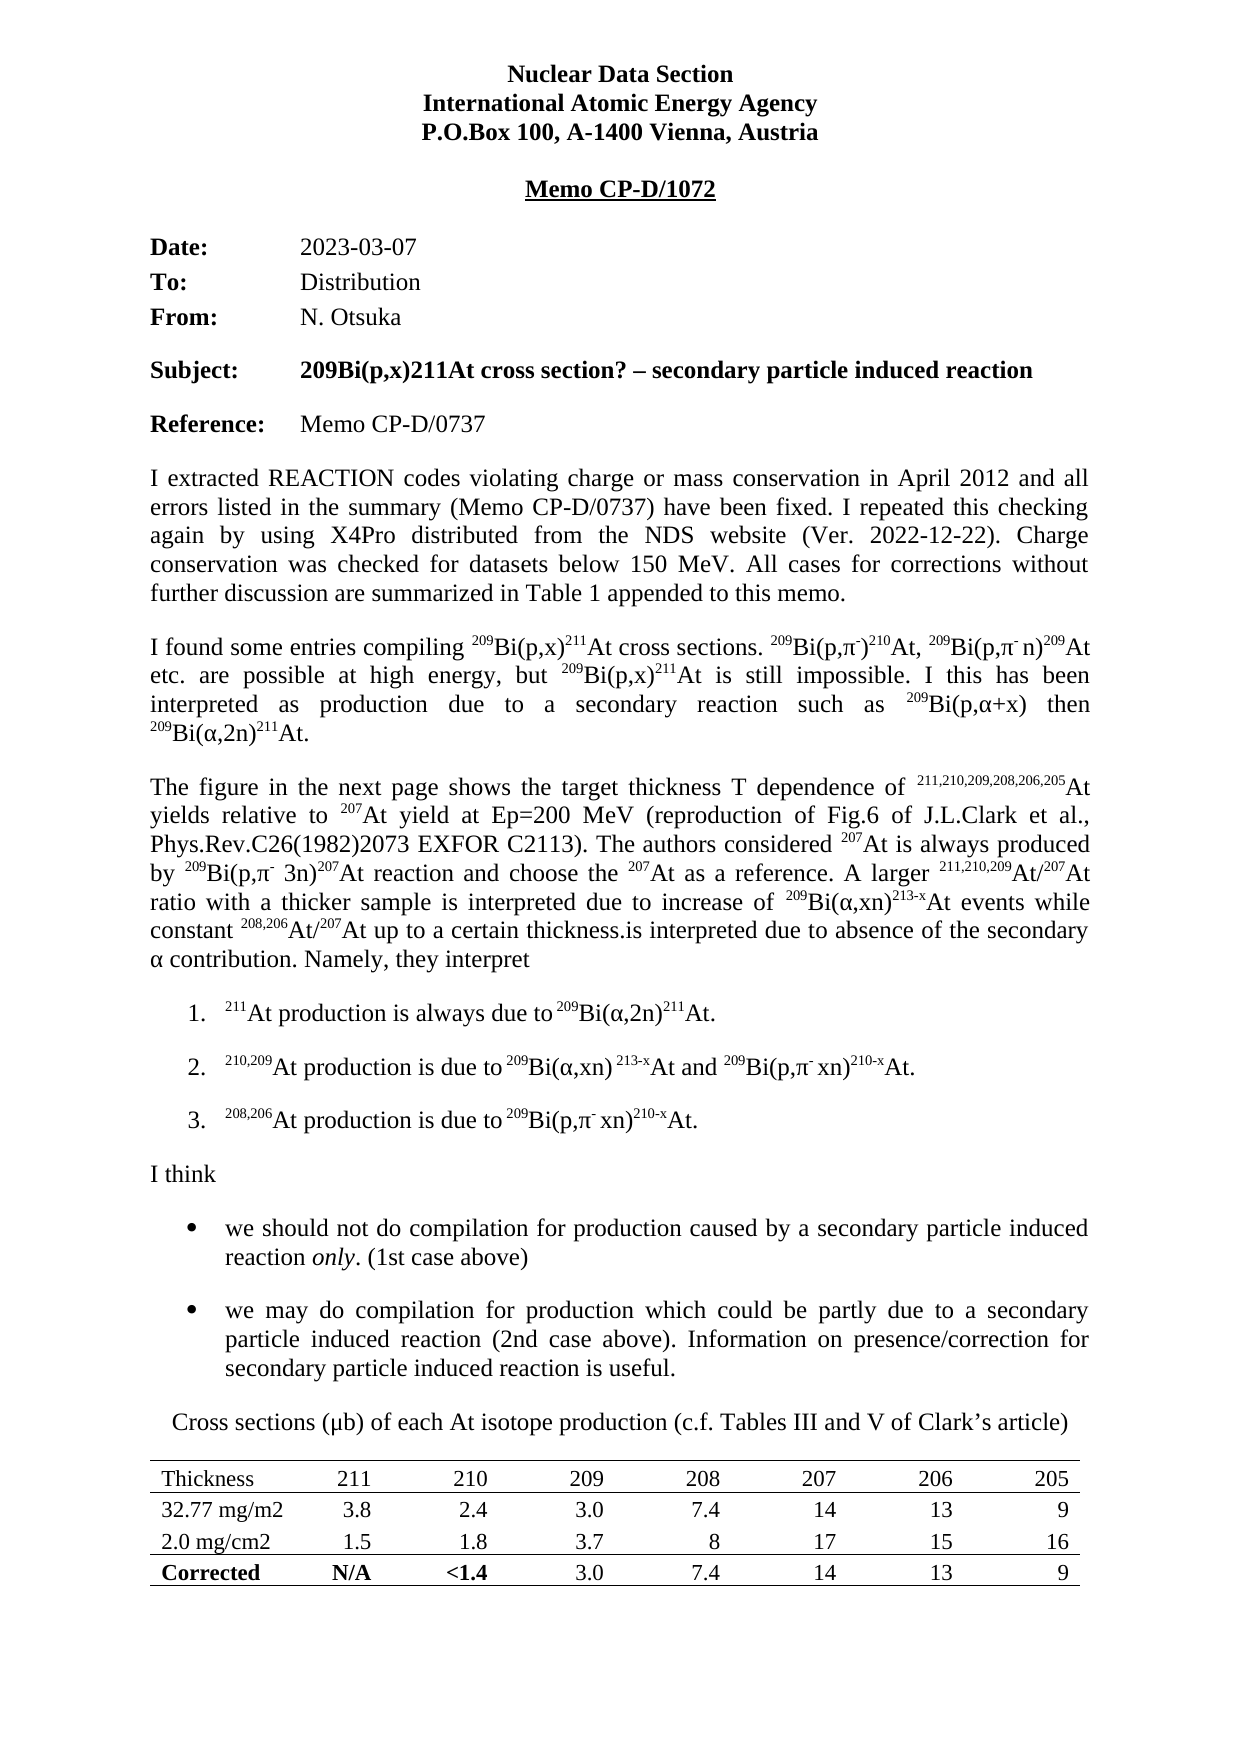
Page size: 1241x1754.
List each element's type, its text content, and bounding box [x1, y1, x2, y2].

table_header 211 [312, 1461, 382, 1492]
text To: Distribution [150, 267, 1090, 295]
text P.O.Box 100, A-1400 Vienna, Austria [150, 117, 1090, 145]
table_header 210 [383, 1461, 499, 1492]
table_cell N/A [312, 1555, 382, 1585]
table_cell 7.4 [615, 1555, 731, 1585]
table_header 208 [615, 1461, 731, 1492]
text Cross sections (μb) of each At isotope production (c.f. Tables III and V of Clark’s article) [150, 1407, 1090, 1435]
table_cell 14 [731, 1555, 847, 1585]
table_header 206 [847, 1461, 963, 1492]
text Reference: Memo CP-D/0737 [150, 409, 1090, 438]
text Memo CP-D/1072 [150, 174, 1090, 203]
text International Atomic Energy Agency [150, 88, 1090, 117]
text The figure in the next page shows the target thickness T dependence of 211,210,209,208,206,205At yields relative to 207At yield at Ep=200 MeV (reproduction of Fig.6 of J.L.Clark et al., Phys.Rev.C26(1982)2073 EXFOR C2113). The authors considered 207At is always produced by 209Bi(p,π- 3n)207At reaction and choose the 207At as a reference. A larger 211,210,209At/207At ratio with a thicker sample is interpreted due to increase of 209Bi(α,xn)213-xAt events while constant 208,206At/207At up to a certain thickness.is interpreted due to absence of the secondary α contribution. Namely, they interpret [150, 772, 1090, 973]
list 210,209At production is due to 209Bi(α,xn) 213-xAt and 209Bi(p,π- xn)210-xAt. [187, 1052, 1090, 1080]
table_cell 7.4 [615, 1493, 731, 1523]
table_cell 15 [847, 1523, 963, 1554]
list 208,206At production is due to 209Bi(p,π- xn)210-xAt. [187, 1105, 1090, 1134]
table_header 207 [731, 1461, 847, 1492]
list we should not do compilation for production caused by a secondary particle induced reaction only. (1st case above) [187, 1213, 1090, 1270]
table_cell 14 [731, 1493, 847, 1523]
table_cell 2.0 mg/cm2 [150, 1523, 312, 1554]
text Subject: 209Bi(p,x)211At cross section? – secondary particle induced reaction [150, 355, 1090, 384]
table_header 209 [499, 1461, 615, 1492]
table_cell 8 [615, 1523, 731, 1554]
table_cell 3.8 [312, 1493, 382, 1523]
table_cell 1.5 [312, 1523, 382, 1554]
table_cell 9 [964, 1493, 1080, 1523]
text Date: 2023-03-07 [150, 232, 1090, 260]
text Nuclear Data Section [150, 59, 1090, 88]
table_cell 32.77 mg/m2 [150, 1493, 312, 1523]
table_cell 2.4 [383, 1493, 499, 1523]
text I think [150, 1159, 1090, 1188]
table_cell 13 [847, 1493, 963, 1523]
table_cell 16 [964, 1523, 1080, 1554]
table_header 205 [964, 1461, 1080, 1492]
table_cell 1.8 [383, 1523, 499, 1554]
text I extracted REACTION codes violating charge or mass conservation in April 2012 and all errors listed in the summary (Memo CP-D/0737) have been fixed. I repeated this checking again by using X4Pro distributed from the NDS website (Ver. 2022-12-22). Charge conservation was checked for datasets below 150 MeV. All cases for corrections without further discussion are summarized in Table 1 appended to this memo. [150, 463, 1090, 607]
table_cell 17 [731, 1523, 847, 1554]
table_cell 13 [847, 1555, 963, 1585]
list 211At production is always due to 209Bi(α,2n)211At. [187, 998, 1090, 1027]
text I found some entries compiling 209Bi(p,x)211At cross sections. 209Bi(p,π-)210At, 209Bi(p,π- n)209At etc. are possible at high energy, but 209Bi(p,x)211At is still impossible. I this has been interpreted as production due to a secondary reaction such as 209Bi(p,α+x) then 209Bi(α,2n)211At. [150, 632, 1090, 747]
table_cell 3.7 [499, 1523, 615, 1554]
text From: N. Otsuka [150, 302, 1090, 330]
table_cell 3.0 [499, 1493, 615, 1523]
table_cell <1.4 [383, 1555, 499, 1585]
list we may do compilation for production which could be partly due to a secondary particle induced reaction (2nd case above). Information on presence/correction for secondary particle induced reaction is useful. [187, 1295, 1090, 1382]
table_cell 3.0 [499, 1555, 615, 1585]
table_header Thickness [150, 1461, 312, 1492]
table_cell 9 [964, 1555, 1080, 1585]
table_cell Corrected [150, 1555, 312, 1585]
